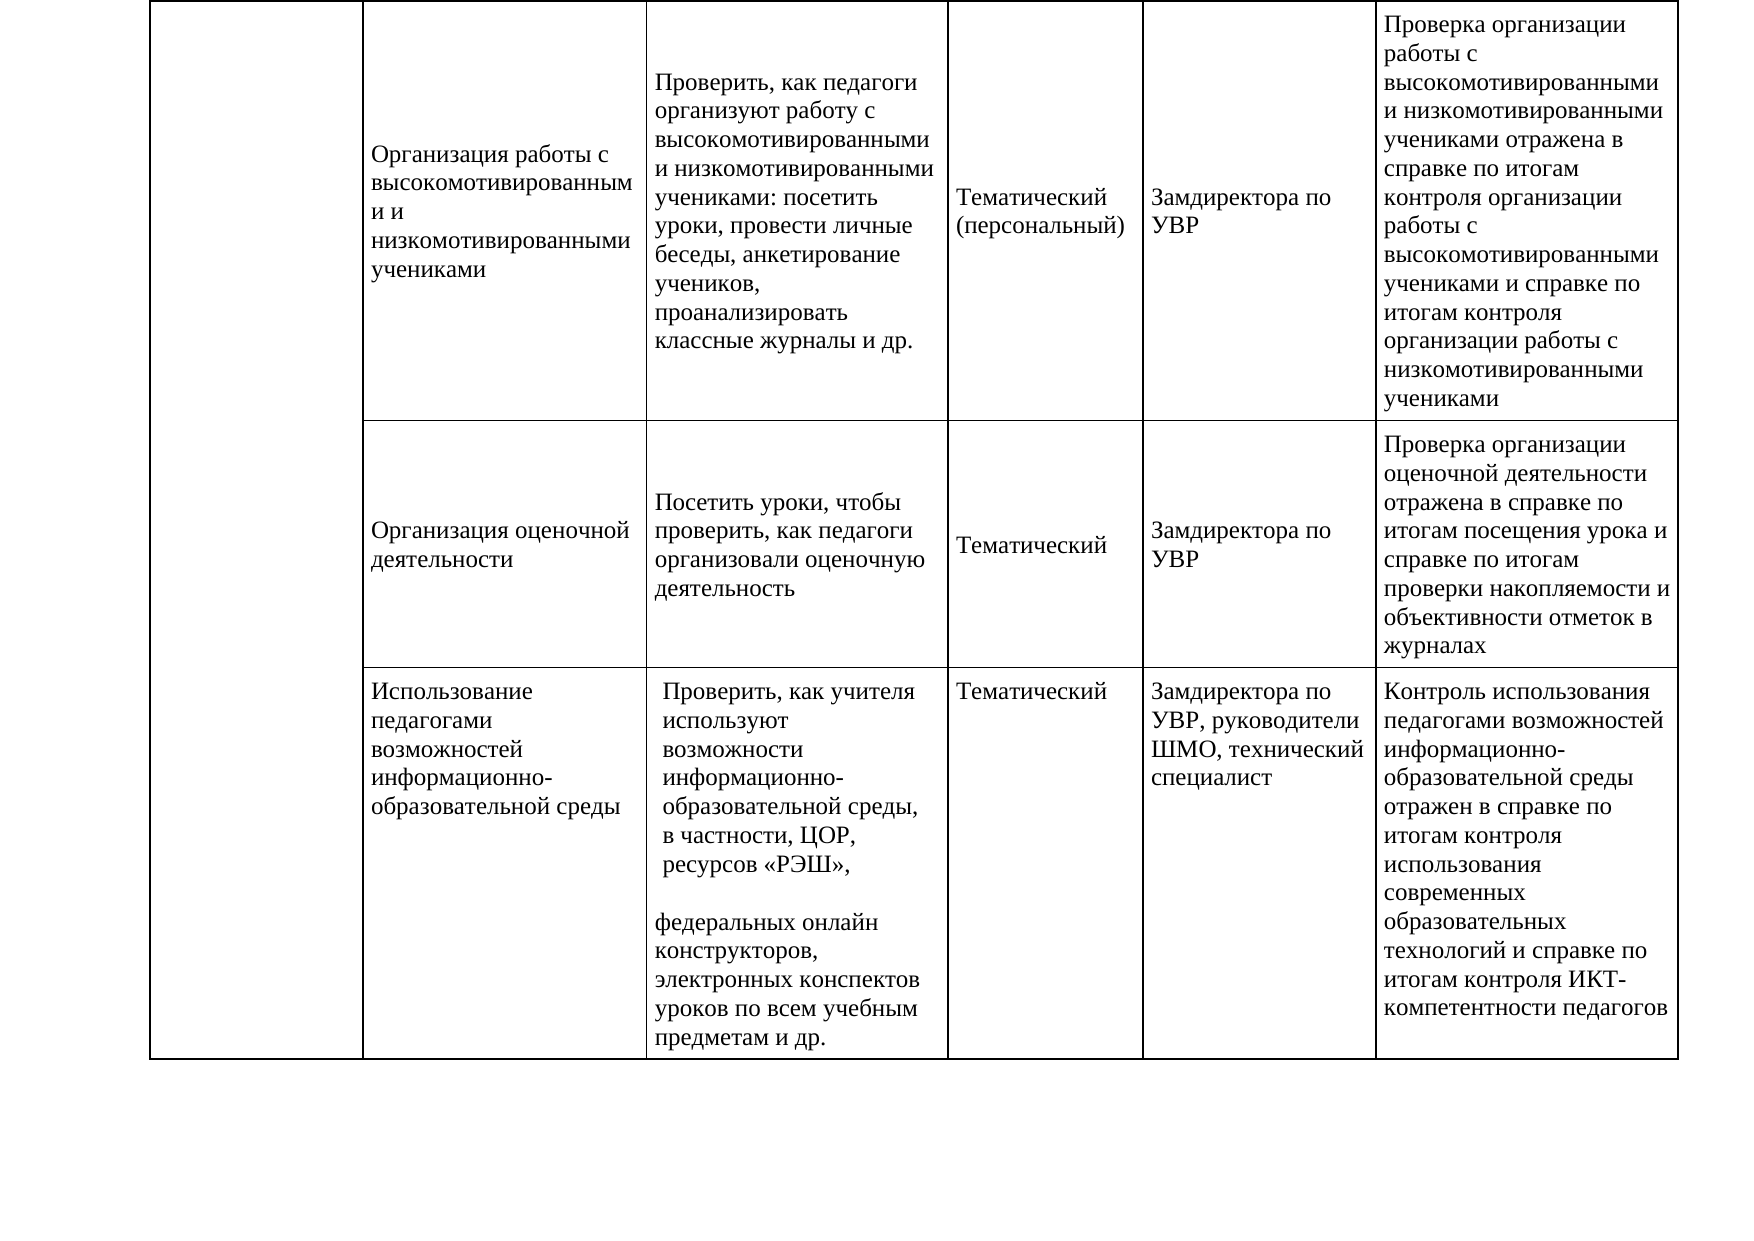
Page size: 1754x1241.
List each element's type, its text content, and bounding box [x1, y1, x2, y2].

table_cell Контроль использования педагогами возможностей информационно-образовательной среды отражен в справке по итогам контроля использования современных образовательных технологий и справке по итогам контроля ИКТ-компетентности педагогов [1377, 668, 1677, 1058]
table_cell Замдиректора по УВР [1144, 2, 1375, 420]
table_cell Организация оценочной деятельности [364, 421, 646, 667]
table_cell Использование педагогами возможностей информационно-образовательной среды [364, 668, 646, 1058]
table_cell Посетить уроки, чтобы проверить, как педагоги организовали оценочную деятельность [647, 421, 947, 667]
table_cell Проверить, как педагоги организуют работу с высокомотивированными и низкомотивированными учениками: посетить уроки, провести личные беседы, анкетирование учеников, проанализировать классные журналы и др. [647, 2, 947, 420]
table_cell Замдиректора по УВР [1144, 421, 1375, 667]
table_cell Проверка организации оценочной деятельности отражена в справке по итогам посещения урока и справке по итогам проверки накопляемости и объективности отметок в журналах [1377, 421, 1677, 667]
table_cell Тематический [949, 421, 1142, 667]
table_cell Проверить, как учителя используют возможности информационно-образовательной среды, в частности, ЦОР, ресурсов «РЭШ», федеральных онлайн конструкторов, электронных конспектов уроков по всем учебным предметам и др. [647, 668, 947, 1058]
table_cell Тематический [949, 668, 1142, 1058]
table_cell Организация работы с высокомотивированными и низкомотивированными учениками [364, 2, 646, 420]
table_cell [151, 2, 362, 1058]
table_cell Тематический (персональный) [949, 2, 1142, 420]
table_cell Проверка организации работы с высокомотивированными и низкомотивированными учениками отражена в справке по итогам контроля организации работы с высокомотивированными учениками и справке по итогам контроля организации работы с низкомотивированными учениками [1377, 2, 1677, 420]
table_cell Замдиректора по УВР, руководители ШМО, технический специалист [1144, 668, 1375, 1058]
